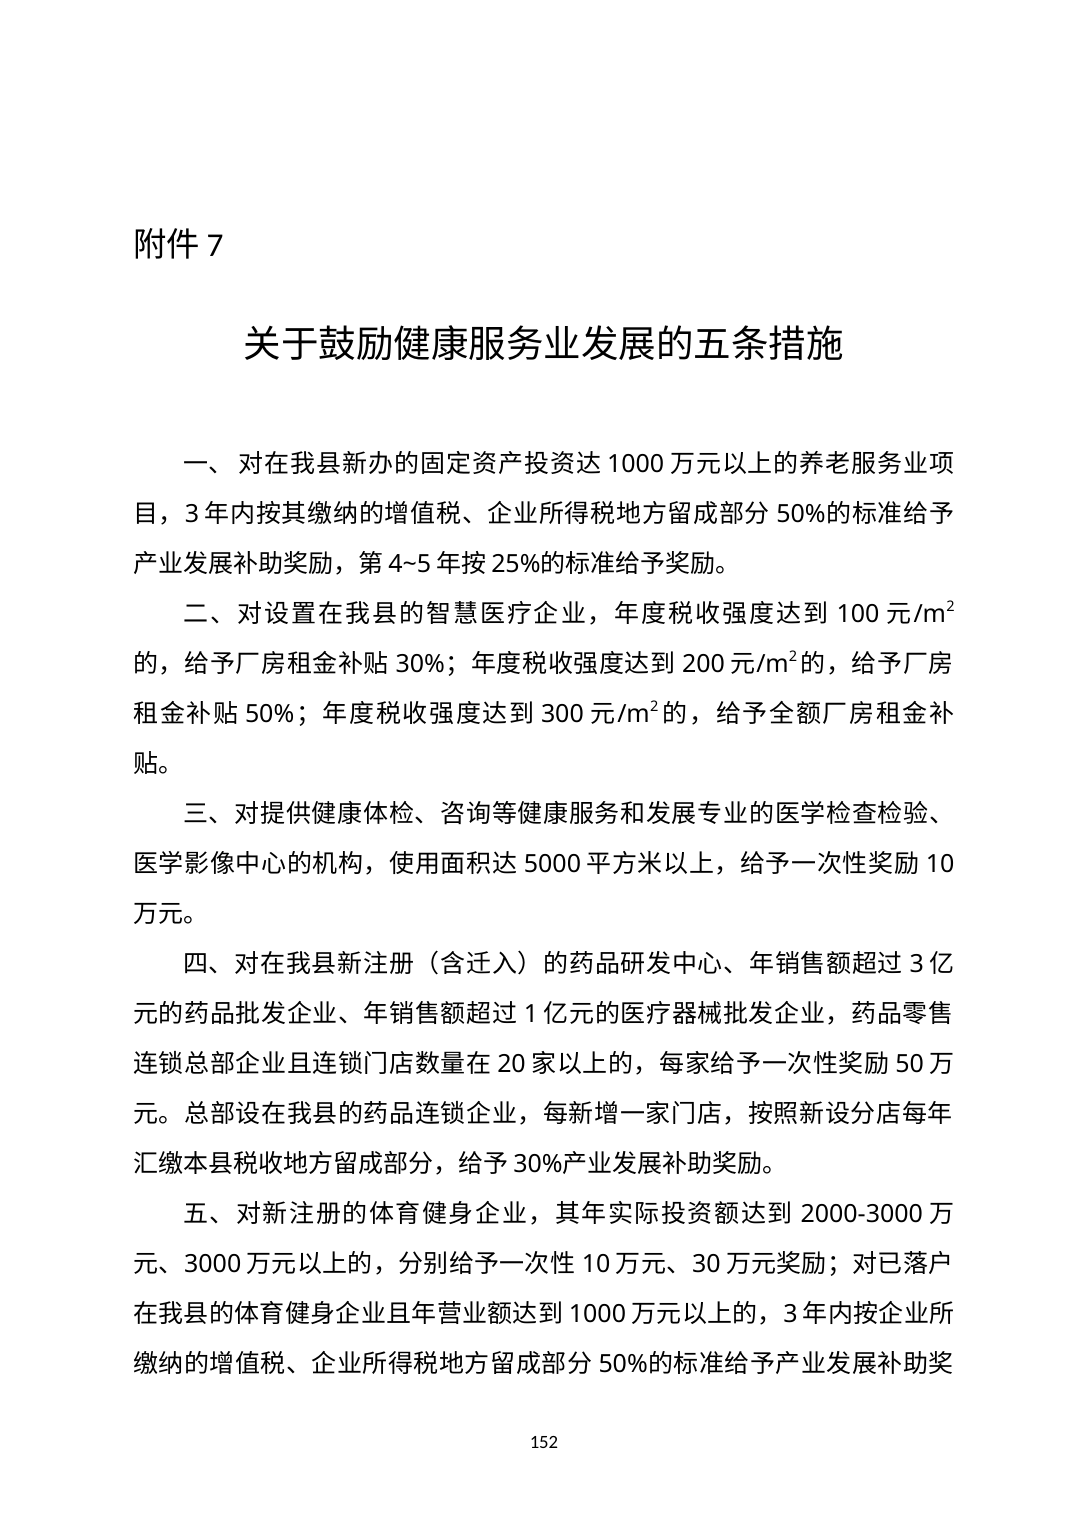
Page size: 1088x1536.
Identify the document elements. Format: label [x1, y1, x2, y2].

table_header [132, 167, 956, 1384]
